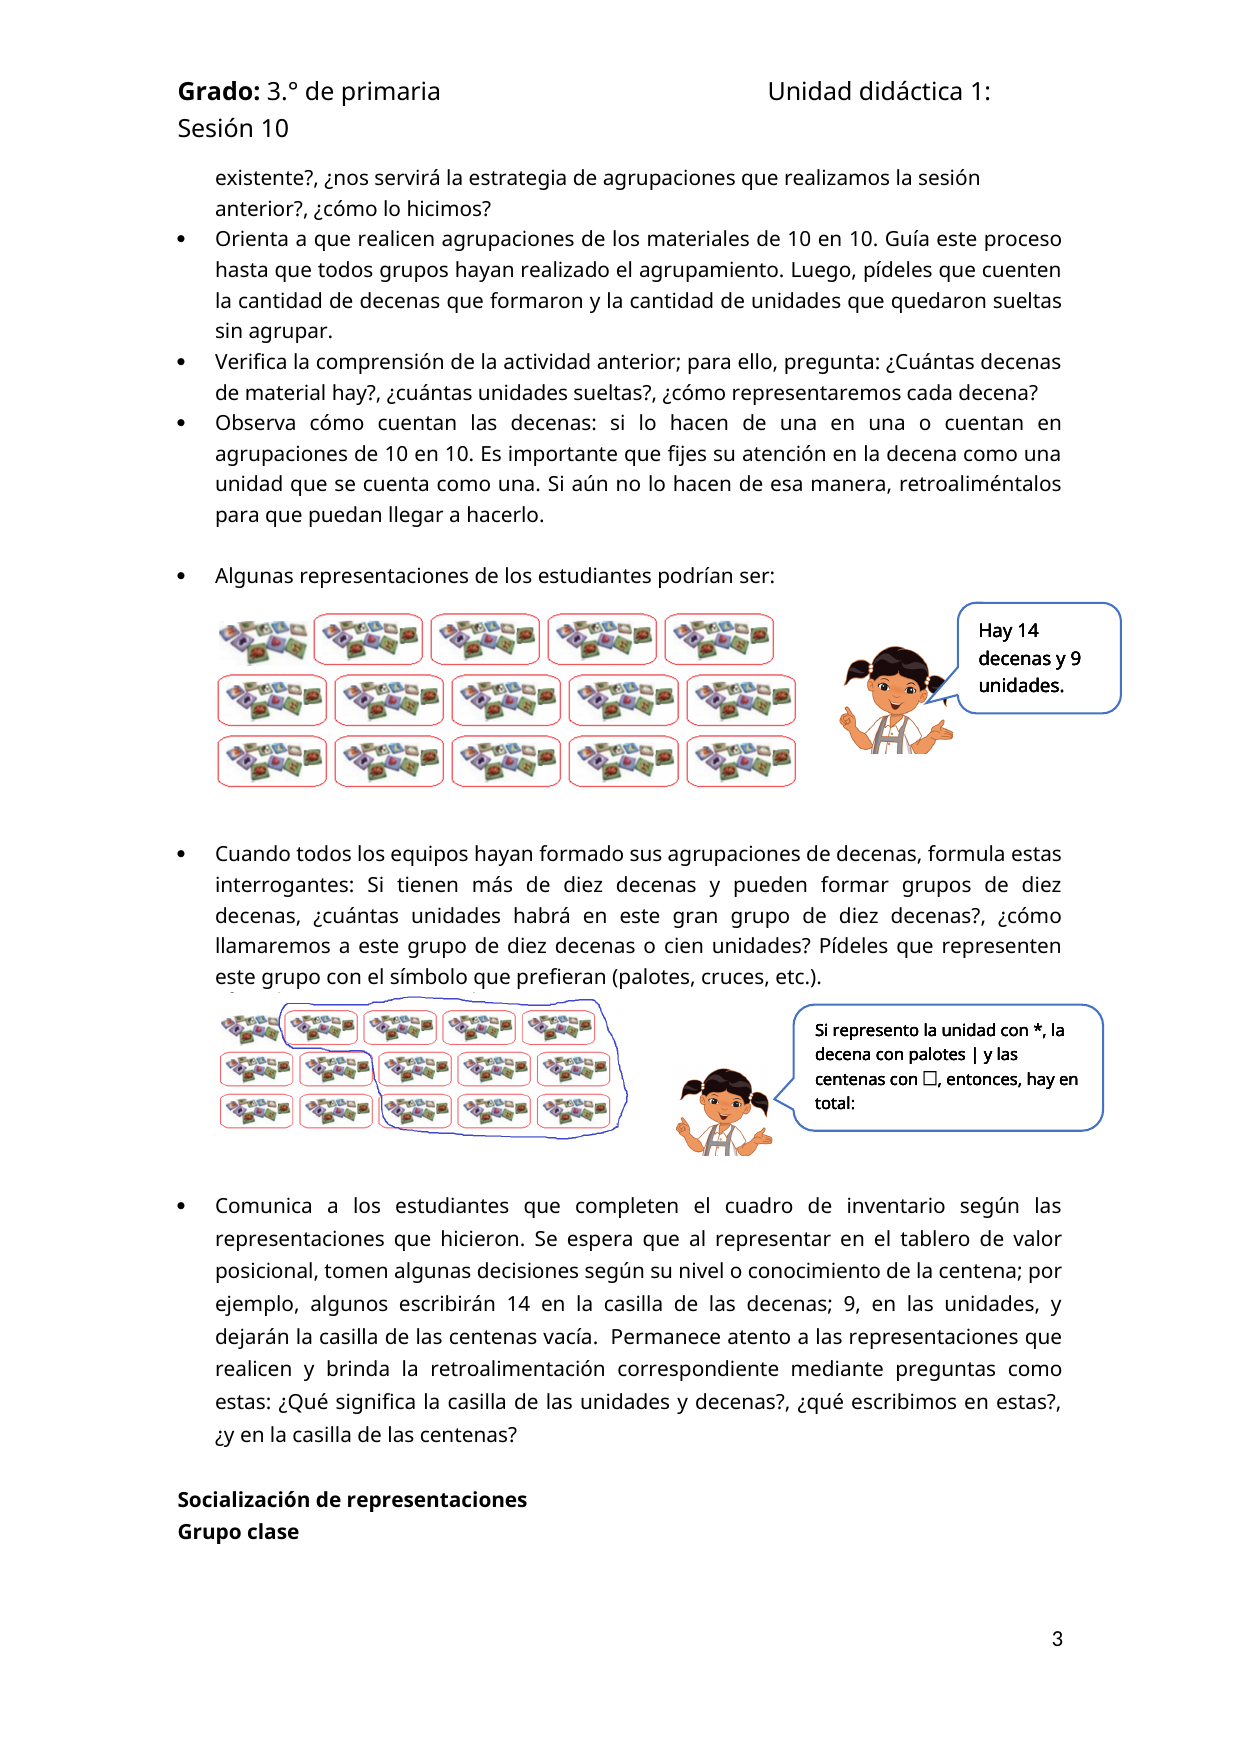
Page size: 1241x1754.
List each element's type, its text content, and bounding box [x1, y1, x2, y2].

picture [214, 731, 800, 790]
list Comunica a los estudiantes que completen el cuadro de inventario según las representaciones que hicieron. Se espera que al representar en el tablero de valor posicional, tomen algunas decisiones según su nivel o conocimiento de la centena; por ejemplo, algunos escribirán 14 en la casilla de las decenas; 9, en las unidades, y dejarán la casilla de las centenas vacía. Permanece atento a las representaciones que realicen y brinda la retroalimentación correspondiente mediante preguntas como estas: ¿Qué significa la casilla de las unidades y decenas?, ¿qué escribimos en estas?, ¿y en la casilla de las centenas? [177, 1191, 1063, 1448]
text Socialización de representaciones [177, 1485, 1063, 1513]
list Verifica la comprensión de la actividad anterior; para ello, pregunta: ¿Cuántas decenas de material hay?, ¿cuántas unidades sueltas?, ¿cómo representaremos cada decena? [177, 347, 1063, 406]
picture [214, 992, 635, 1142]
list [177, 163, 1063, 222]
text Grupo clase [177, 1517, 1063, 1546]
picture [214, 670, 800, 729]
picture [830, 637, 953, 754]
picture [922, 1070, 938, 1086]
list Orienta a que realicen agrupaciones de los materiales de 10 en 10. Guía este proceso hasta que todos grupos hayan realizado el agrupamiento. Luego, pídeles que cuenten la cantidad de decenas que formaron y la cantidad de unidades que quedaron sueltas sin agrupar. [177, 224, 1063, 345]
list Observa cómo cuentan las decenas: si lo hacen de una en una o cuentan en agrupaciones de 10 en 10. Es importante que fijes su atención en la decena como una unidad que se cuenta como una. Si aún no lo hacen de esa manera, retroaliméntalos para que puedan llegar a hacerlo. [177, 408, 1063, 529]
list Cuando todos los equipos hayan formado sus agrupaciones de decenas, formula estas interrogantes: Si tienen más de diez decenas y pueden formar grupos de diez decenas, ¿cuántas unidades habrá en este gran grupo de diez decenas?, ¿cómo llamaremos a este grupo de diez decenas o cien unidades? Pídeles que representen este grupo con el símbolo que prefieran (palotes, cruces, etc.). [177, 839, 1063, 990]
picture [214, 608, 779, 668]
picture [668, 1061, 773, 1156]
list Algunas representaciones de los estudiantes podrían ser: [177, 561, 1063, 590]
